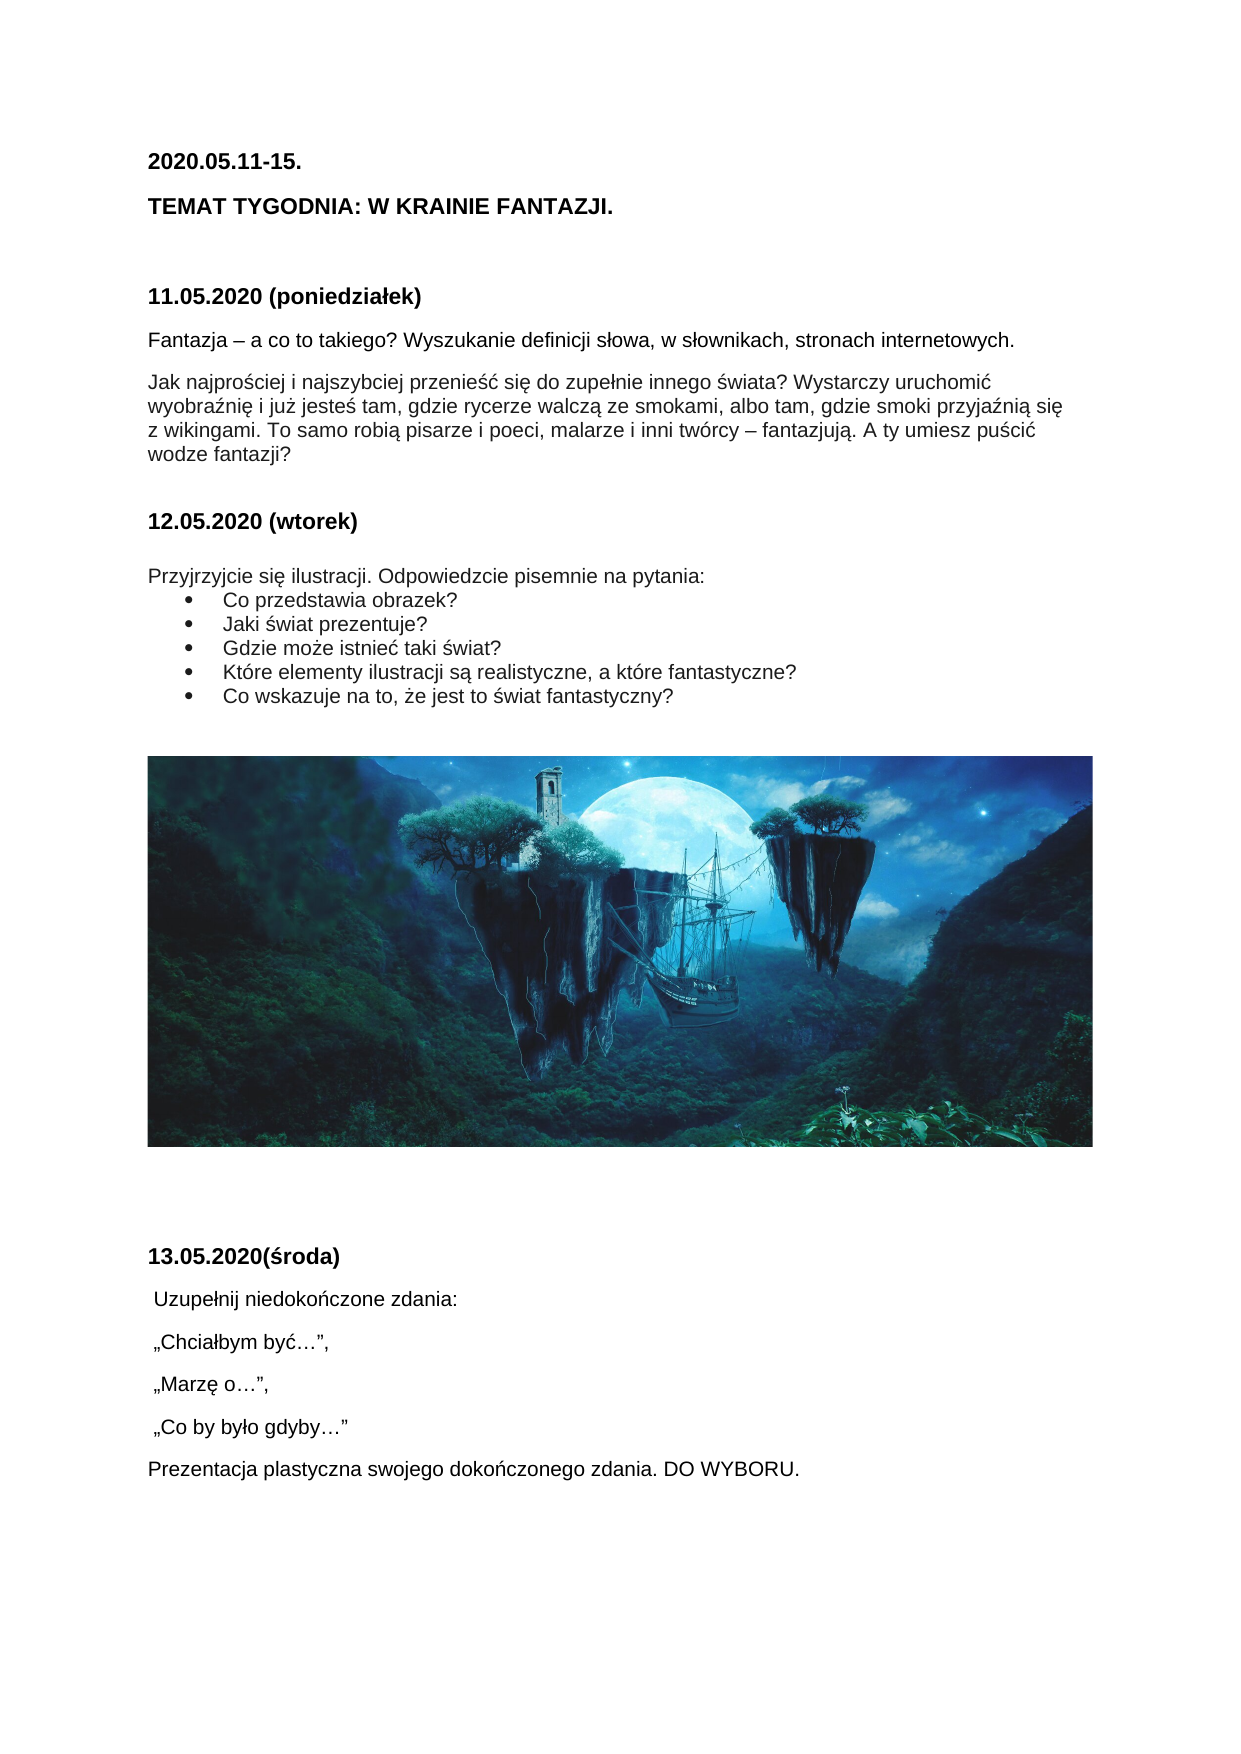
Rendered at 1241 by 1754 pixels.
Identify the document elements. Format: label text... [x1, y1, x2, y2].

text Uzupełnij niedokończone zdania: [148, 1287, 1093, 1311]
text „Chciałbym być…”, [148, 1330, 1093, 1354]
text 2020.05.11-15. [148, 148, 1093, 174]
text 11.05.2020 (poniedziałek) [148, 283, 1093, 309]
text Prezentacja plastyczna swojego dokończonego zdania. DO WYBORU. [148, 1457, 1093, 1481]
text 13.05.2020(środa) [148, 1243, 1093, 1269]
text Przyjrzyjcie się ilustracji. Odpowiedzcie pisemnie na pytania: [148, 564, 1093, 588]
list Gdzie może istnieć taki świat? [185, 636, 1093, 660]
list Co przedstawia obrazek? [185, 588, 1093, 612]
list Co wskazuje na to, że jest to świat fantastyczny? [185, 684, 1093, 708]
text Fantazja – a co to takiego? Wyszukanie definicji słowa, w słownikach, stronach internetowych. [148, 327, 1093, 351]
text TEMAT TYGODNIA: W KRAINIE FANTAZJI. [148, 193, 1093, 219]
list Które elementy ilustracji są realistyczne, a które fantastyczne? [185, 660, 1093, 684]
text 12.05.2020 (wtorek) [148, 508, 1093, 534]
picture [147, 756, 1093, 1147]
text „Co by było gdyby…” [148, 1415, 1093, 1439]
text „Marzę o…”, [148, 1372, 1093, 1396]
text Jak najprościej i najszybciej przenieść się do zupełnie innego świata? Wystarczy uruchomić wyobraźnię i już jesteś tam, gdzie rycerze walczą ze smokami, albo tam, gdzie smoki przyjaźnią się z wikingami. To samo robią pisarze i poeci, malarze i inni twórcy – fantazjują. A ty umiesz puścić wodze fantazji? [148, 370, 1093, 466]
list Jaki świat prezentuje? [185, 612, 1093, 636]
